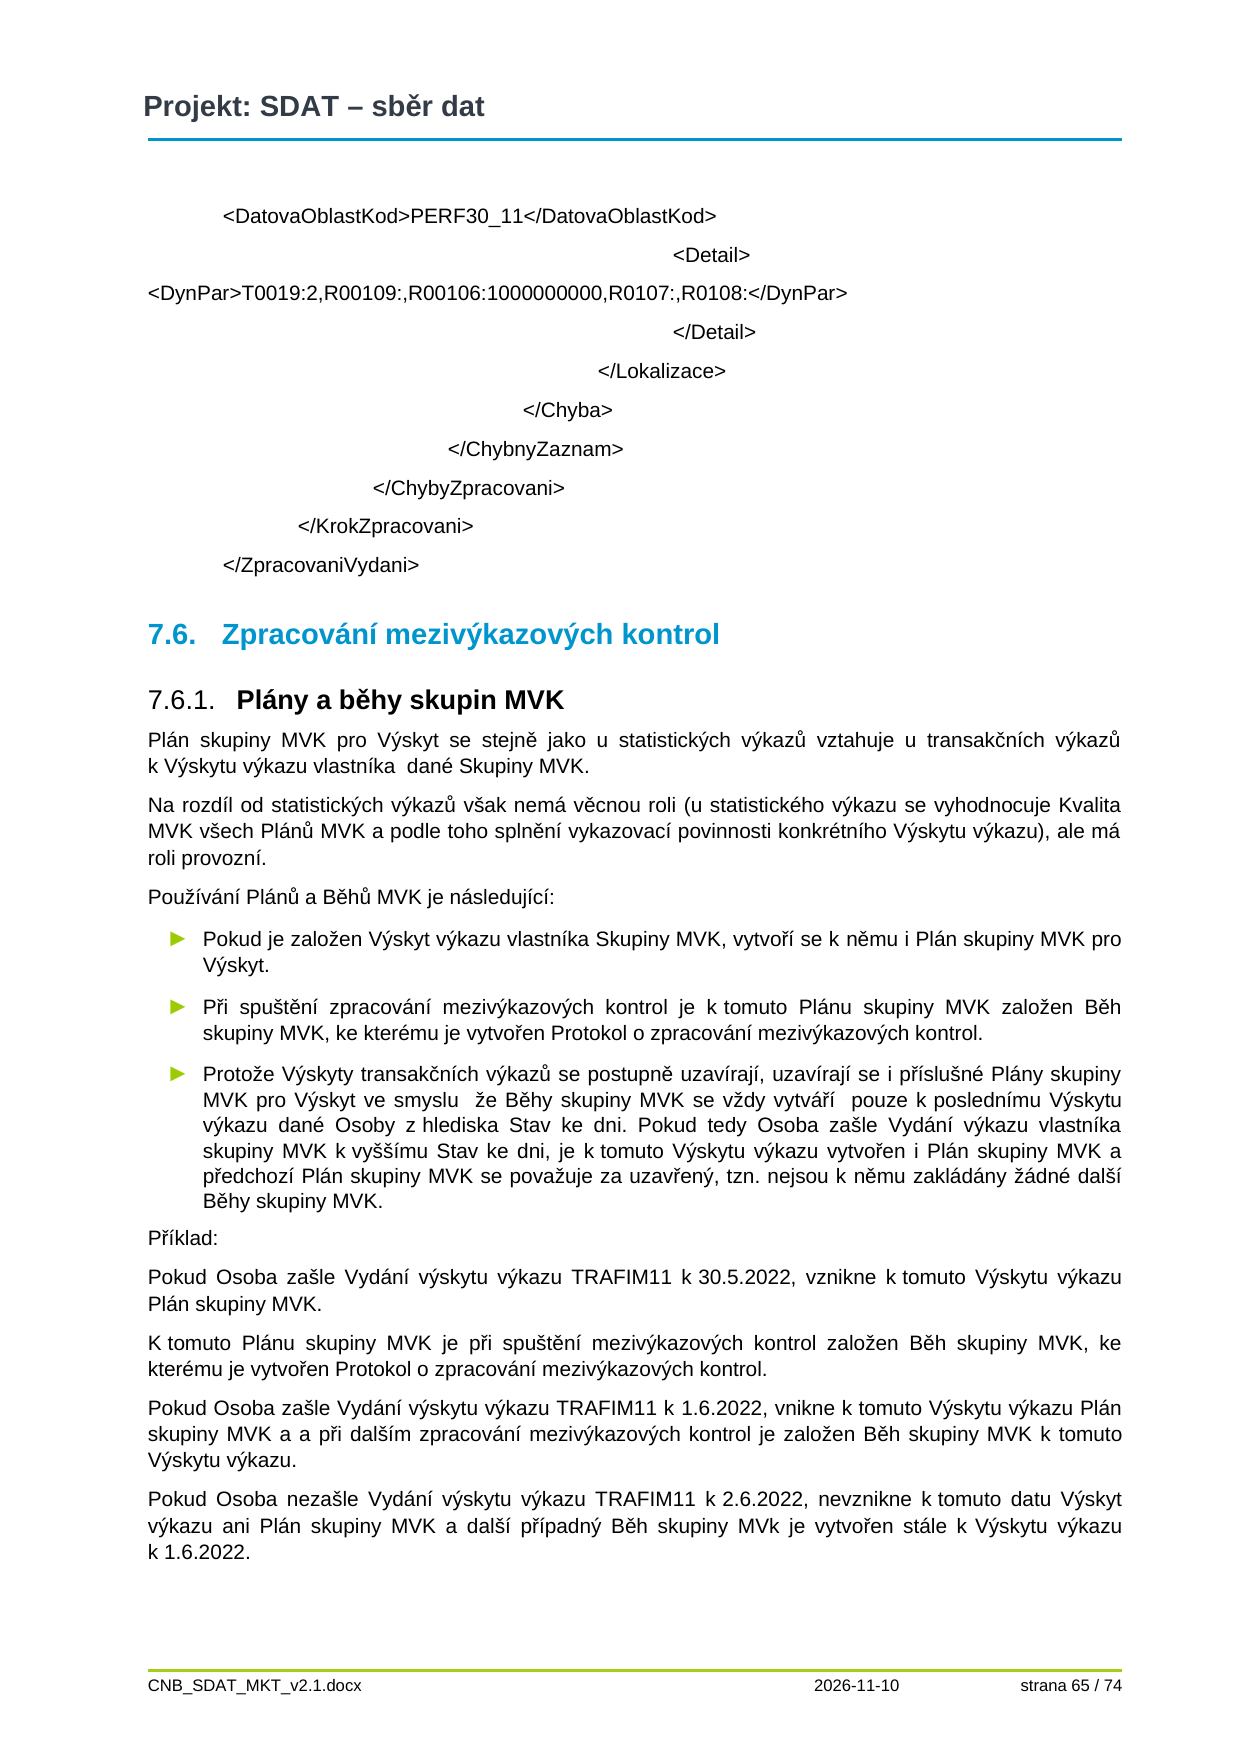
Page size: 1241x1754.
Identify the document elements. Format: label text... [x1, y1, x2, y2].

text <Detail> [148, 242, 1122, 266]
text </Chyba> [148, 398, 1122, 422]
text Na rozdíl od statistických výkazů však nemá věcnou roli (u statistického výkazu se vyhodnocuje Kvalita MVK všech Plánů MVK a podle toho splnění vykazovací povinnosti konkrétního Výskytu výkazu), ale má roli provozní. [148, 793, 1122, 869]
text Plán skupiny MVK pro Výskyt se stejně jako u statistických výkazů vztahuje u transakčních výkazů k Výskytu výkazu vlastníka dané Skupiny MVK. [148, 728, 1122, 778]
subtitle Zpracování mezivýkazových kontrol [148, 617, 1122, 651]
subtitle Plány a běhy skupin MVK [148, 684, 1122, 715]
text Používání Plánů a Běhů MVK je následující: [148, 884, 1122, 908]
text Příklad: [148, 1226, 1122, 1250]
text <DatovaOblastKod>PERF30_11</DatovaOblastKod> [148, 177, 1122, 227]
text </KrokZpracovani> [148, 514, 1122, 538]
text </Detail> [148, 320, 1122, 344]
text </ChybyZpracovani> [148, 476, 1122, 499]
text <DynPar>T0019:2,R00109:,R00106:1000000000,R0107:,R0108:</DynPar> [148, 281, 1122, 305]
text Protože Výskyty transakčních výkazů se postupně uzavírají, uzavírají se i příslušné Plány skupiny MVK pro Výskyt ve smyslu že Běhy skupiny MVK se vždy vytváří pouze k poslednímu Výskytu výkazu dané Osoby z hlediska Stav ke dni. Pokud tedy Osoba zašle Vydání výkazu vlastníka skupiny MVK k vyššímu Stav ke dni, je k tomuto Výskytu výkazu vytvořen i Plán skupiny MVK a předchozí Plán skupiny MVK se považuje za uzavřený, tzn. nejsou k němu zakládány žádné další Běhy skupiny MVK. [165, 1058, 1122, 1213]
text </ChybnyZaznam> [148, 437, 1122, 461]
text </ZpracovaniVydani> [148, 553, 1122, 577]
text K tomuto Plánu skupiny MVK je při spuštění mezivýkazových kontrol založen Běh skupiny MVK, ke kterému je vytvořen Protokol o zpracování mezivýkazových kontrol. [148, 1330, 1122, 1381]
text </Lokalizace> [148, 359, 1122, 383]
text Pokud Osoba nezašle Vydání výskytu výkazu TRAFIM11 k 2.6.2022, nevznikne k tomuto datu Výskyt výkazu ani Plán skupiny MVK a další případný Běh skupiny MVk je vytvořen stále k Výskytu výkazu k 1.6.2022. [148, 1487, 1122, 1564]
text Pokud Osoba zašle Vydání výskytu výkazu TRAFIM11 k 1.6.2022, vnikne k tomuto Výskytu výkazu Plán skupiny MVK a a při dalším zpracování mezivýkazových kontrol je založen Běh skupiny MVK k tomuto Výskytu výkazu. [148, 1396, 1122, 1472]
text Pokud Osoba zašle Vydání výskytu výkazu TRAFIM11 k 30.5.2022, vznikne k tomuto Výskytu výkazu Plán skupiny MVK. [148, 1265, 1122, 1315]
text Pokud je založen Výskyt výkazu vlastníka Skupiny MVK, vytvoří se k němu i Plán skupiny MVK pro Výskyt. [165, 923, 1122, 977]
text Při spuštění zpracování mezivýkazových kontrol je k tomuto Plánu skupiny MVK založen Běh skupiny MVK, ke kterému je vytvořen Protokol o zpracování mezivýkazových kontrol. [165, 991, 1122, 1045]
